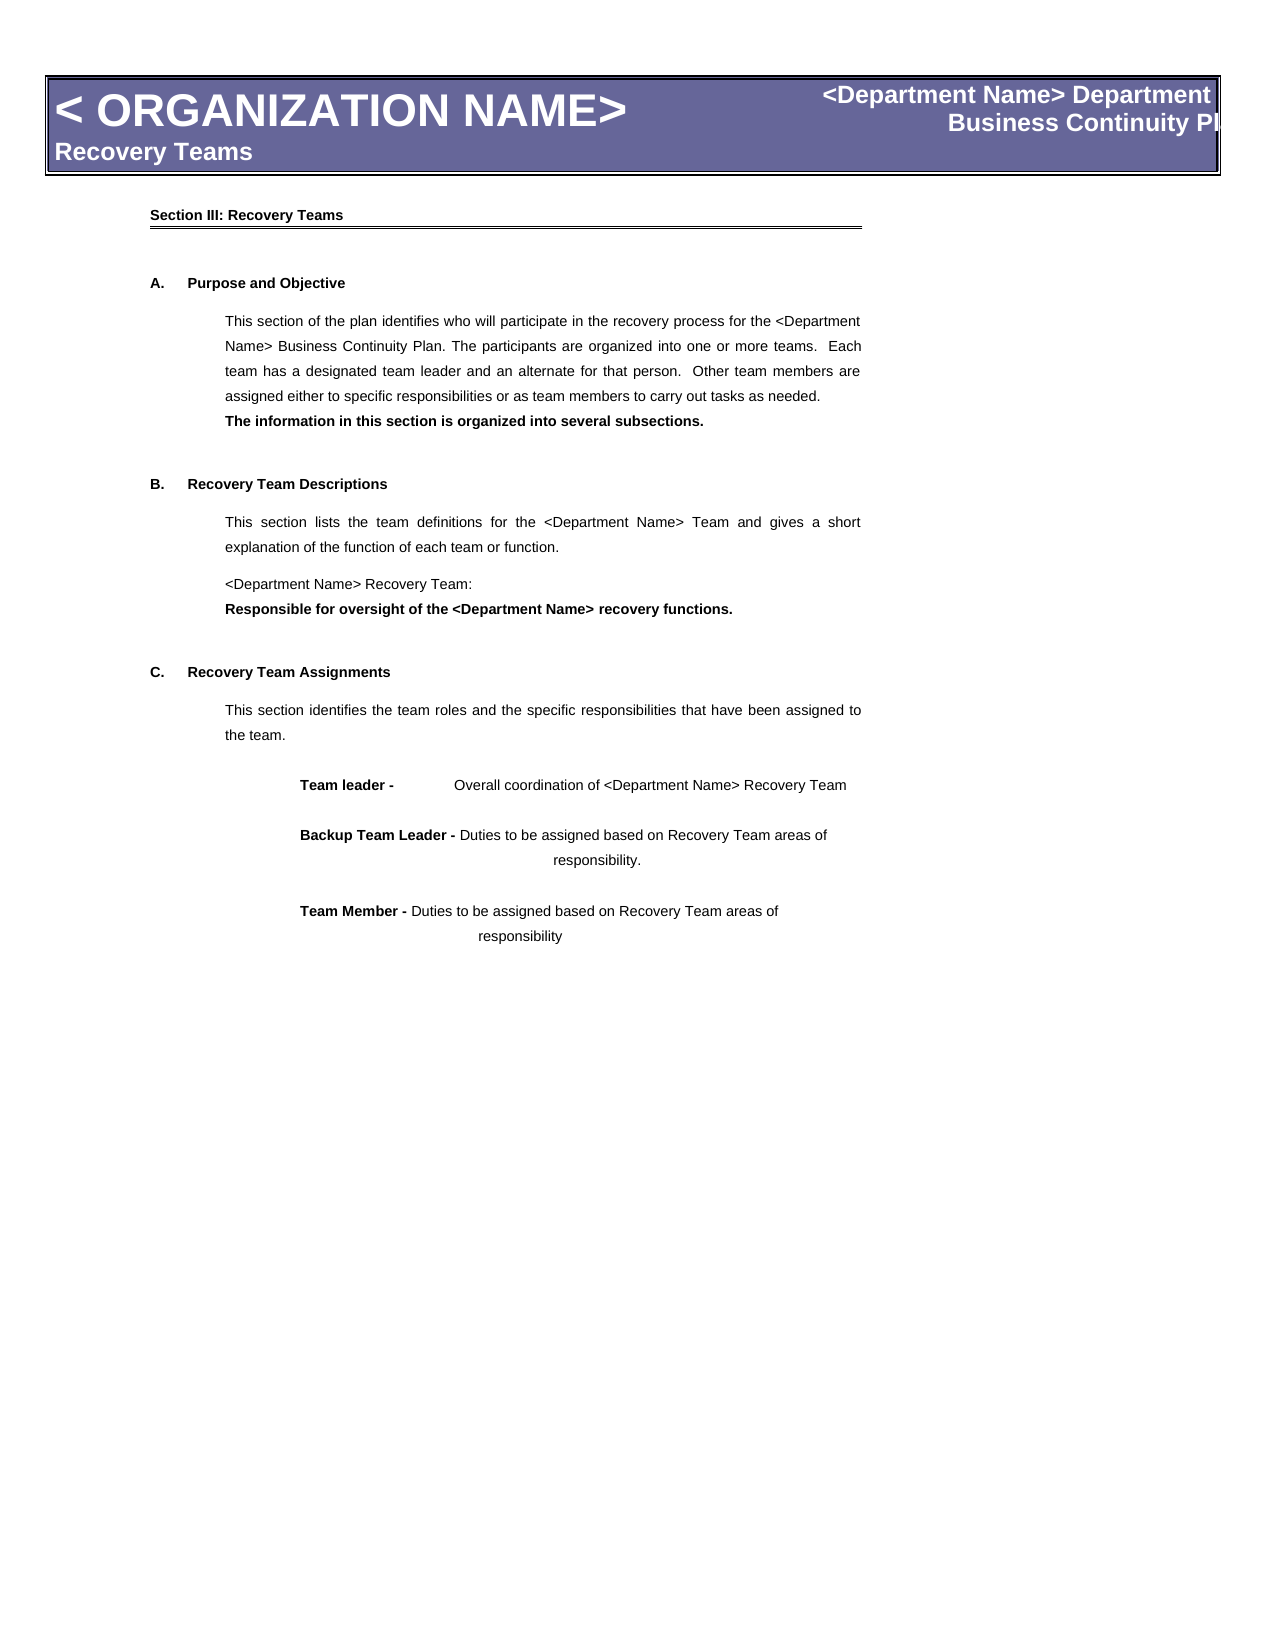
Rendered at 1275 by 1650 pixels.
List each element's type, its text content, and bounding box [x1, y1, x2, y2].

text Team Member - Duties to be assigned based on Recovery Team areas of responsibility [150, 902, 862, 944]
subtitle Section III: Recovery Teams [150, 207, 862, 226]
text The information in this section is organized into several subsections. [150, 413, 862, 430]
text This section of the plan identifies who will participate in the recovery process for the <Department Name> Business Continuity Plan. The participants are organized into one or more teams. Each team has a designated team leader and an alternate for that person. Other team members are assigned either to specific responsibilities or as team members to carry out tasks as needed. [150, 312, 862, 404]
subtitle Recovery Team Assignments [150, 664, 862, 681]
text This section identifies the team roles and the specific responsibilities that have been assigned to the team. [225, 701, 862, 743]
text <Department Name> Recovery Team: [150, 576, 862, 593]
text Backup Team Leader - Duties to be assigned based on Recovery Team areas of responsibility. [150, 827, 862, 869]
text This section lists the team definitions for the <Department Name> Team and gives a short explanation of the function of each team or function. [225, 513, 862, 555]
subtitle Purpose and Objective [150, 275, 862, 292]
text Team leader - Overall coordination of <Department Name> Recovery Team [150, 777, 862, 793]
subtitle Recovery Team Descriptions [150, 476, 862, 492]
text Responsible for oversight of the <Department Name> recovery functions. [150, 601, 862, 618]
